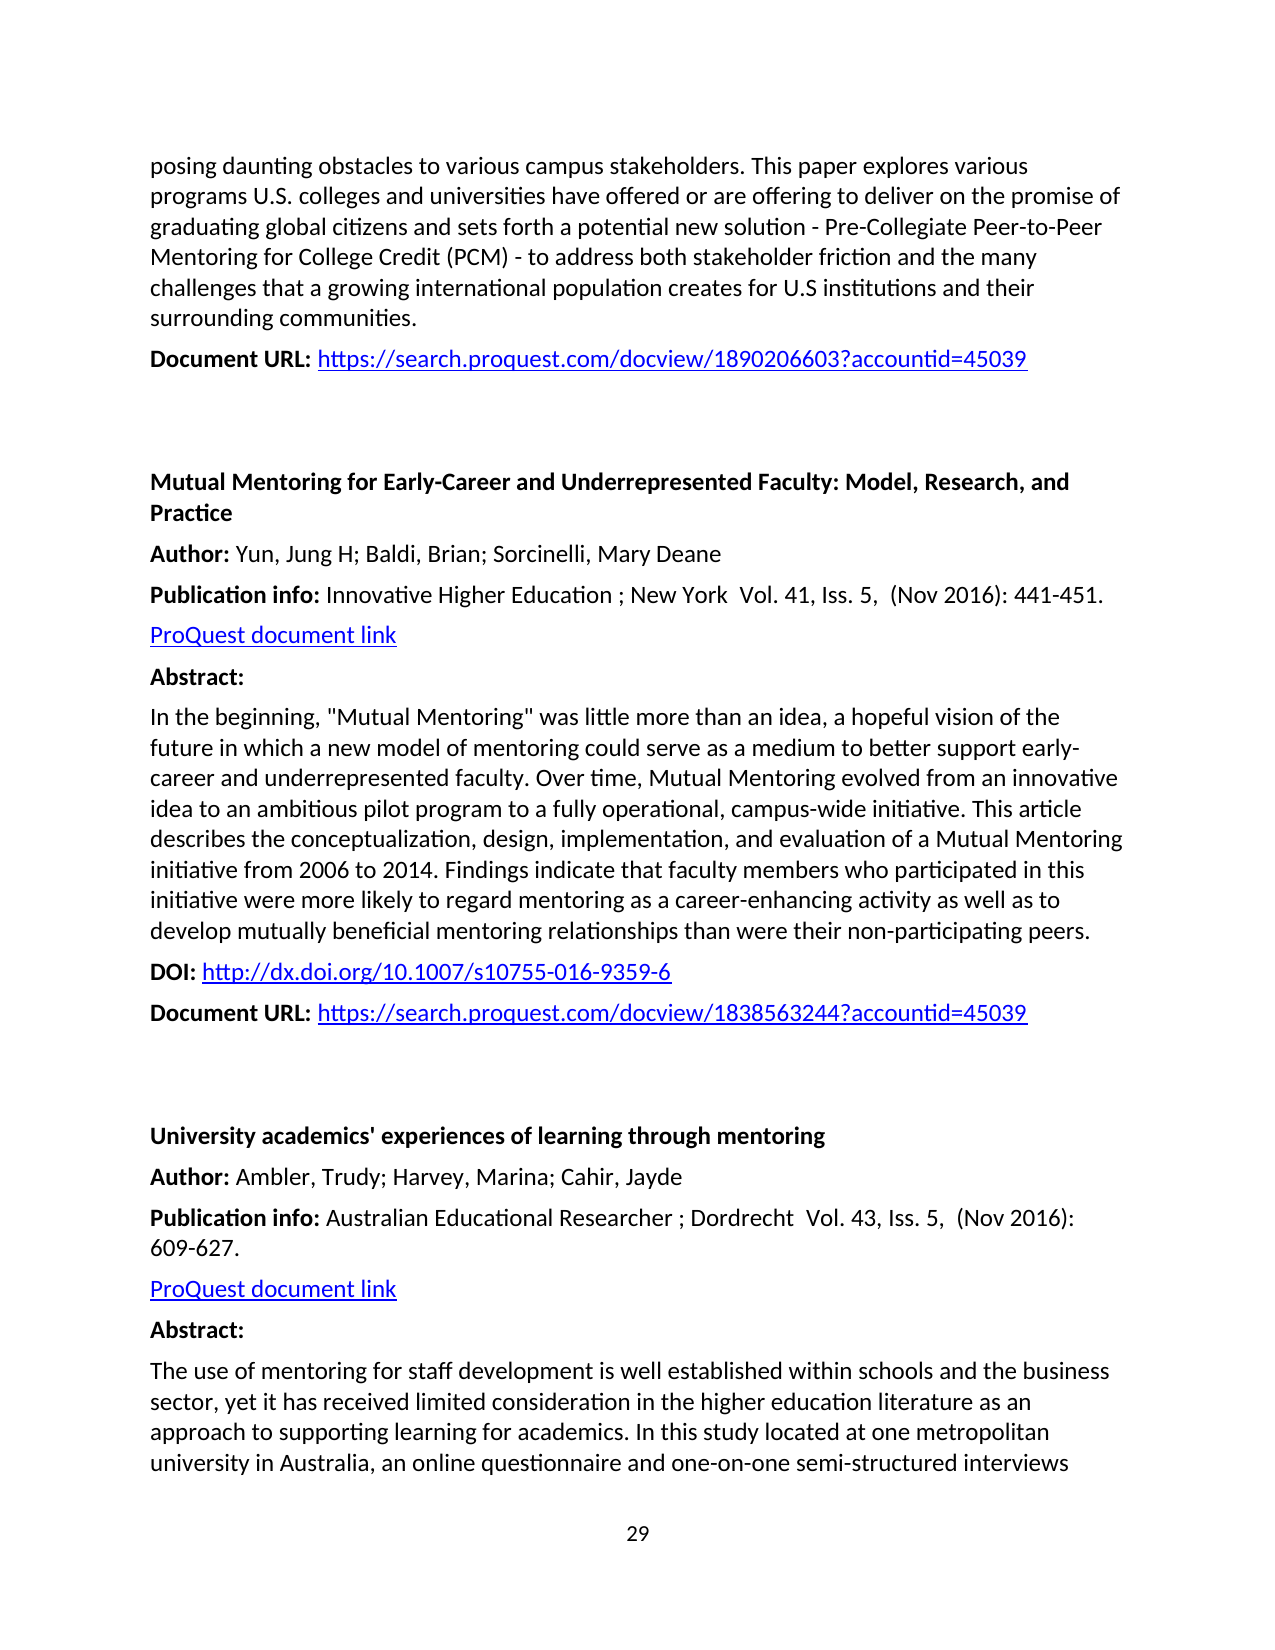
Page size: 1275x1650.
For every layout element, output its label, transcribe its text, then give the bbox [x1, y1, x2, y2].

text University academics' experiences of learning through mentoring [150, 1120, 1125, 1150]
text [150, 150, 1125, 333]
text Publication info: Australian Educational Researcher ; Dordrecht Vol. 43, Iss. 5, (Nov 2016): 609-627. [150, 1202, 1125, 1263]
text Abstract: [150, 661, 1125, 691]
text Document URL: https://search.proquest.com/docview/1890206603?accountid=45039 [150, 343, 1125, 374]
text Author: Yun, Jung H; Baldi, Brian; Sorcinelli, Mary Deane [150, 538, 1125, 568]
text ProQuest document link [150, 620, 1125, 650]
text Mutual Mentoring for Early-Career and Underrepresented Faculty: Model, Research, and Practice [150, 466, 1125, 527]
text Abstract: [150, 1314, 1125, 1345]
text In the beginning, "Mutual Mentoring" was little more than an idea, a hopeful vision of the future in which a new model of mentoring could serve as a medium to better support early-career and underrepresented faculty. Over time, Mutual Mentoring evolved from an innovative idea to an ambitious pilot program to a fully operational, campus-wide initiative. This article describes the conceptualization, design, implementation, and evaluation of a Mutual Mentoring initiative from 2006 to 2014. Findings indicate that faculty members who participated in this initiative were more likely to regard mentoring as a career-enhancing activity as well as to develop mutually beneficial mentoring relationships than were their non-participating peers. [150, 702, 1125, 946]
text ProQuest document link [150, 1273, 1125, 1304]
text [150, 1355, 1125, 1477]
text DOI: http://dx.doi.org/10.1007/s10755-016-9359-6 [150, 956, 1125, 987]
text Publication info: Innovative Higher Education ; New York Vol. 41, Iss. 5, (Nov 2016): 441-451. [150, 579, 1125, 609]
text Document URL: https://search.proquest.com/docview/1838563244?accountid=45039 [150, 997, 1125, 1028]
text Author: Ambler, Trudy; Harvey, Marina; Cahir, Jayde [150, 1161, 1125, 1191]
